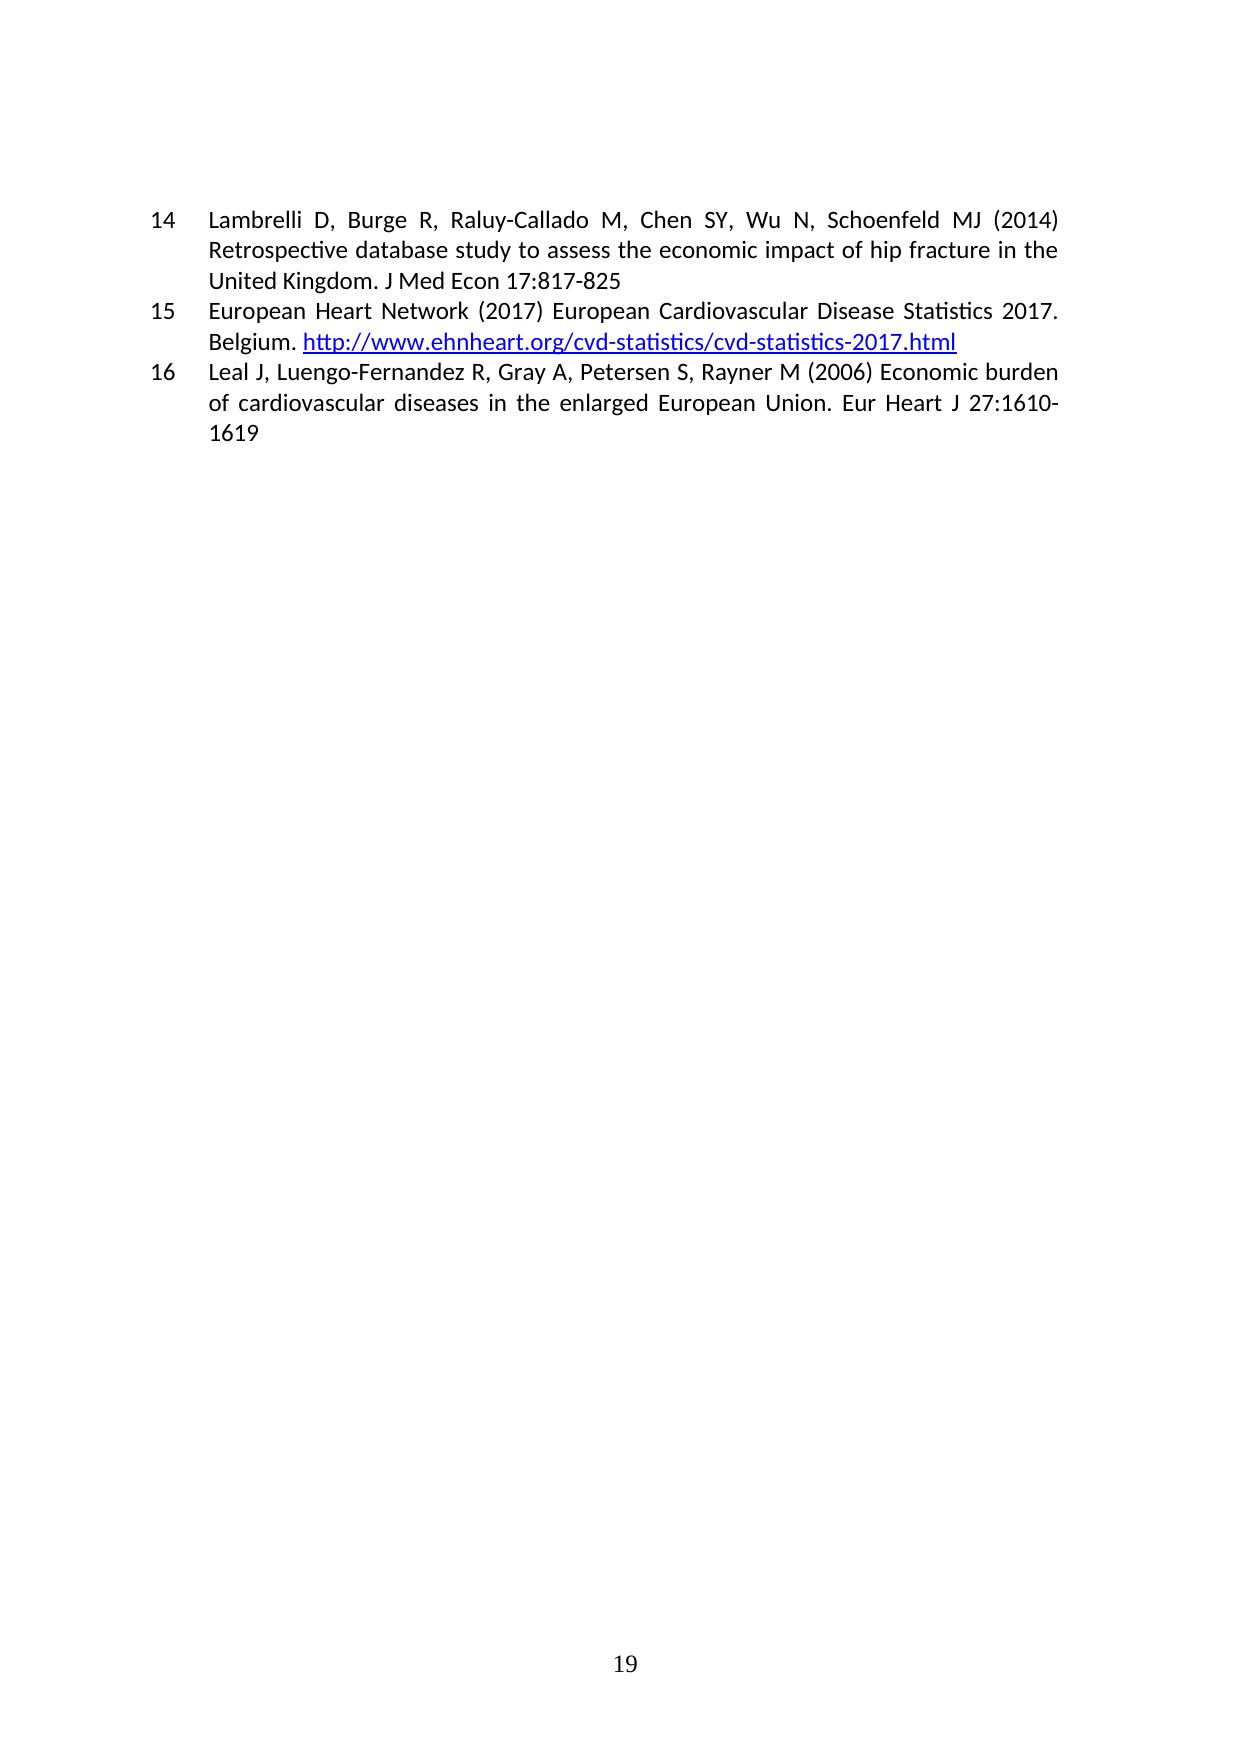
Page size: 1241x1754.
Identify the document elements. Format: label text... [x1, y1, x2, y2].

text 16 Leal J, Luengo-Fernandez R, Gray A, Petersen S, Rayner M (2006) Economic burden of cardiovascular diseases in the enlarged European Union. Eur Heart J 27:1610-1619 [150, 357, 1060, 448]
text 15 European Heart Network (2017) European Cardiovascular Disease Statistics 2017. Belgium. http://www.ehnheart.org/cvd-statistics/cvd-statistics-2017.html [150, 296, 1060, 357]
text 14 Lambrelli D, Burge R, Raluy-Callado M, Chen SY, Wu N, Schoenfeld MJ (2014) Retrospective database study to assess the economic impact of hip fracture in the United Kingdom. J Med Econ 17:817-825 [150, 204, 1060, 296]
